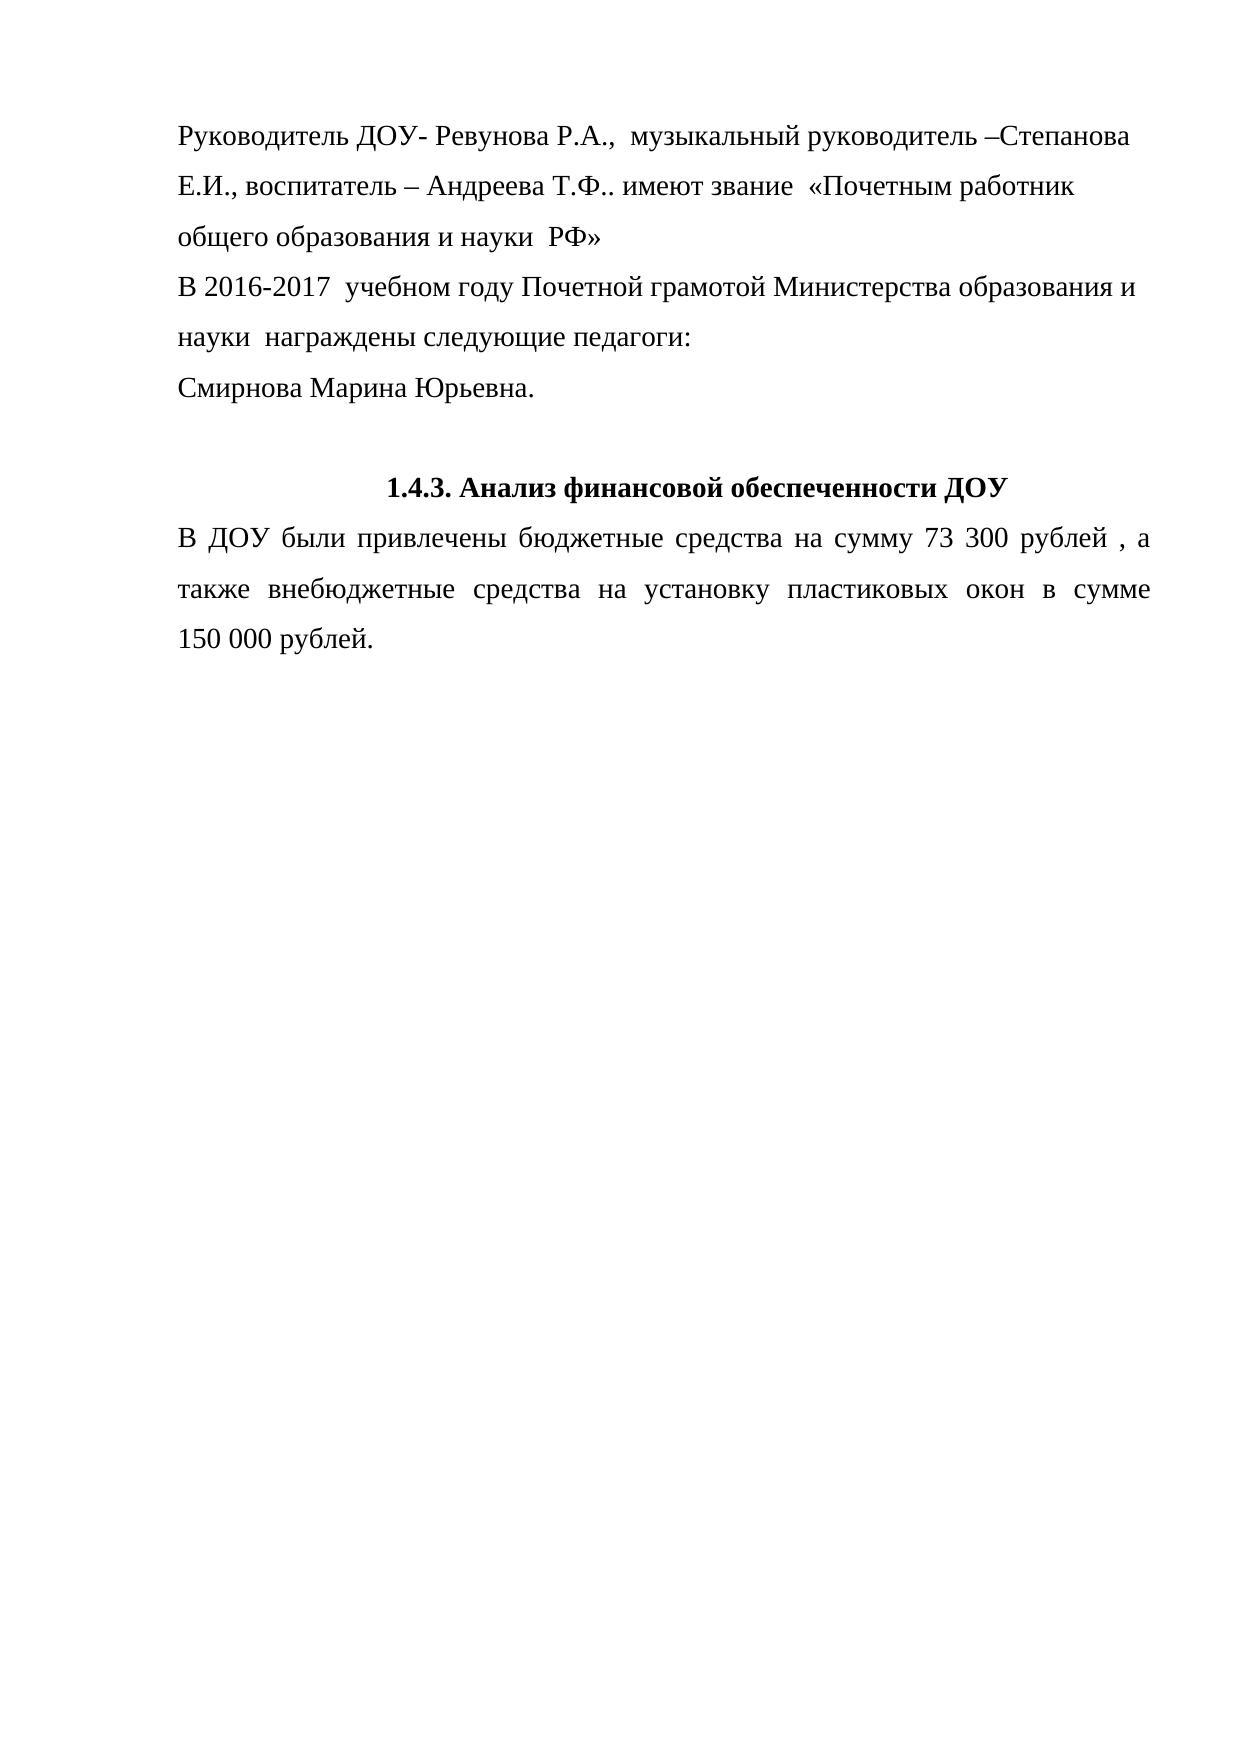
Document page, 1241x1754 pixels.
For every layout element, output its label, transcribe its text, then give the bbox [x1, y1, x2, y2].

text В ДОУ были привлечены бюджетные средства на сумму 73 300 рублей , а также внебюджетные средства на установку пластиковых окон в сумме 150 000 рублей. [177, 521, 1152, 655]
text В 2016-2017 учебном году Почетной грамотой Министерства образования и науки награждены следующие педагоги: [177, 269, 1152, 353]
text Руководитель ДОУ- Ревунова Р.А., музыкальный руководитель –Степанова Е.И., воспитатель – Андреева Т.Ф.. имеют звание «Почетным работник общего образования и науки РФ» [177, 118, 1152, 252]
text Смирнова Марина Юрьевна. [177, 370, 1152, 403]
text 1.4.3. Анализ финансовой обеспеченности ДОУ [177, 470, 1152, 504]
